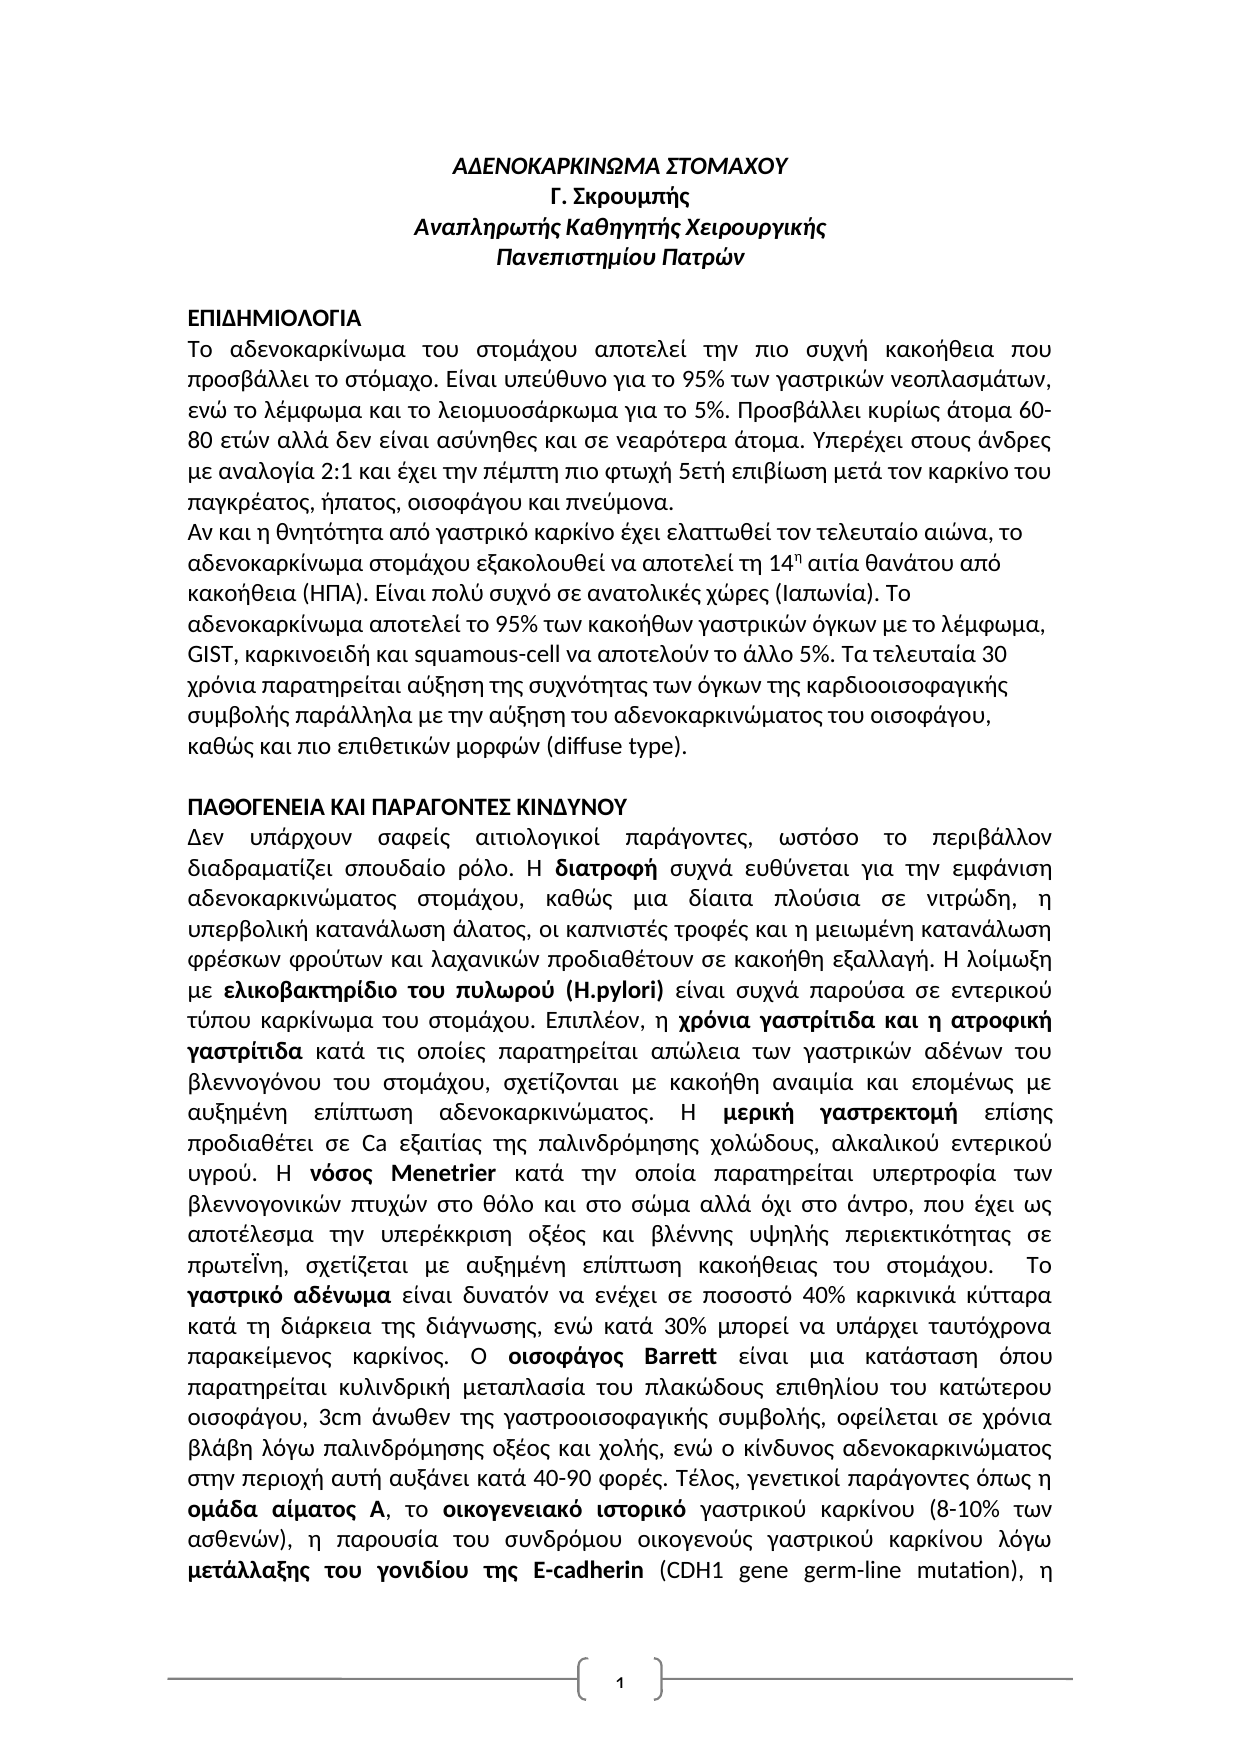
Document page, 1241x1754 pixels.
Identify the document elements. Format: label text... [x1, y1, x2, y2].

text ΠΑΘΟΓΕΝΕΙΑ ΚΑΙ ΠΑΡΑΓΟΝΤΕΣ ΚΙΝΔΥΝΟΥ [187, 791, 1053, 821]
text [187, 821, 1053, 1584]
text Αναπληρωτής Καθηγητής Χειρουργικής [187, 211, 1053, 242]
text ΑΔΕΝΟΚΑΡΚΙΝΩΜΑ ΣΤΟΜΑΧΟΥ [187, 150, 1053, 181]
text Γ. Σκρουμπής [187, 181, 1053, 211]
text Πανεπιστημίου Πατρών [187, 242, 1053, 272]
text ΕΠΙΔΗΜΙΟΛΟΓΙΑ [187, 303, 1053, 333]
text Αν και η θνητότητα από γαστρικό καρκίνο έχει ελαττωθεί τον τελευταίο αιώνα, το αδενοκαρκίνωμα στομάχου εξακολουθεί να αποτελεί τη 14η αιτία θανάτου από κακοήθεια (ΗΠΑ). Είναι πολύ συχνό σε ανατολικές χώρες (Ιαπωνία). Το αδενοκαρκίνωμα αποτελεί το 95% των κακοήθων γαστρικών όγκων με το λέμφωμα, GIST, καρκινοειδή και squamous-cell να αποτελούν το άλλο 5%. Τα τελευταία 30 χρόνια παρατηρείται αύξηση της συχνότητας των όγκων της καρδιοοισοφαγικής συμβολής παράλληλα με την αύξηση του αδενοκαρκινώματος του οισοφάγου, καθώς και πιο επιθετικών μορφών (diffuse type). [187, 516, 1053, 760]
text Το αδενοκαρκίνωμα του στομάχου αποτελεί την πιο συχνή κακοήθεια που προσβάλλει το στόμαχο. Είναι υπεύθυνο για το 95% των γαστρικών νεοπλασμάτων, ενώ το λέμφωμα και το λειομυοσάρκωμα για το 5%. Προσβάλλει κυρίως άτομα 60-80 ετών αλλά δεν είναι ασύνηθες και σε νεαρότερα άτομα. Υπερέχει στους άνδρες με αναλογία 2:1 και έχει την πέμπτη πιο φτωχή 5ετή επιβίωση μετά τον καρκίνο του παγκρέατος, ήπατος, οισοφάγου και πνεύμονα. [187, 333, 1053, 516]
